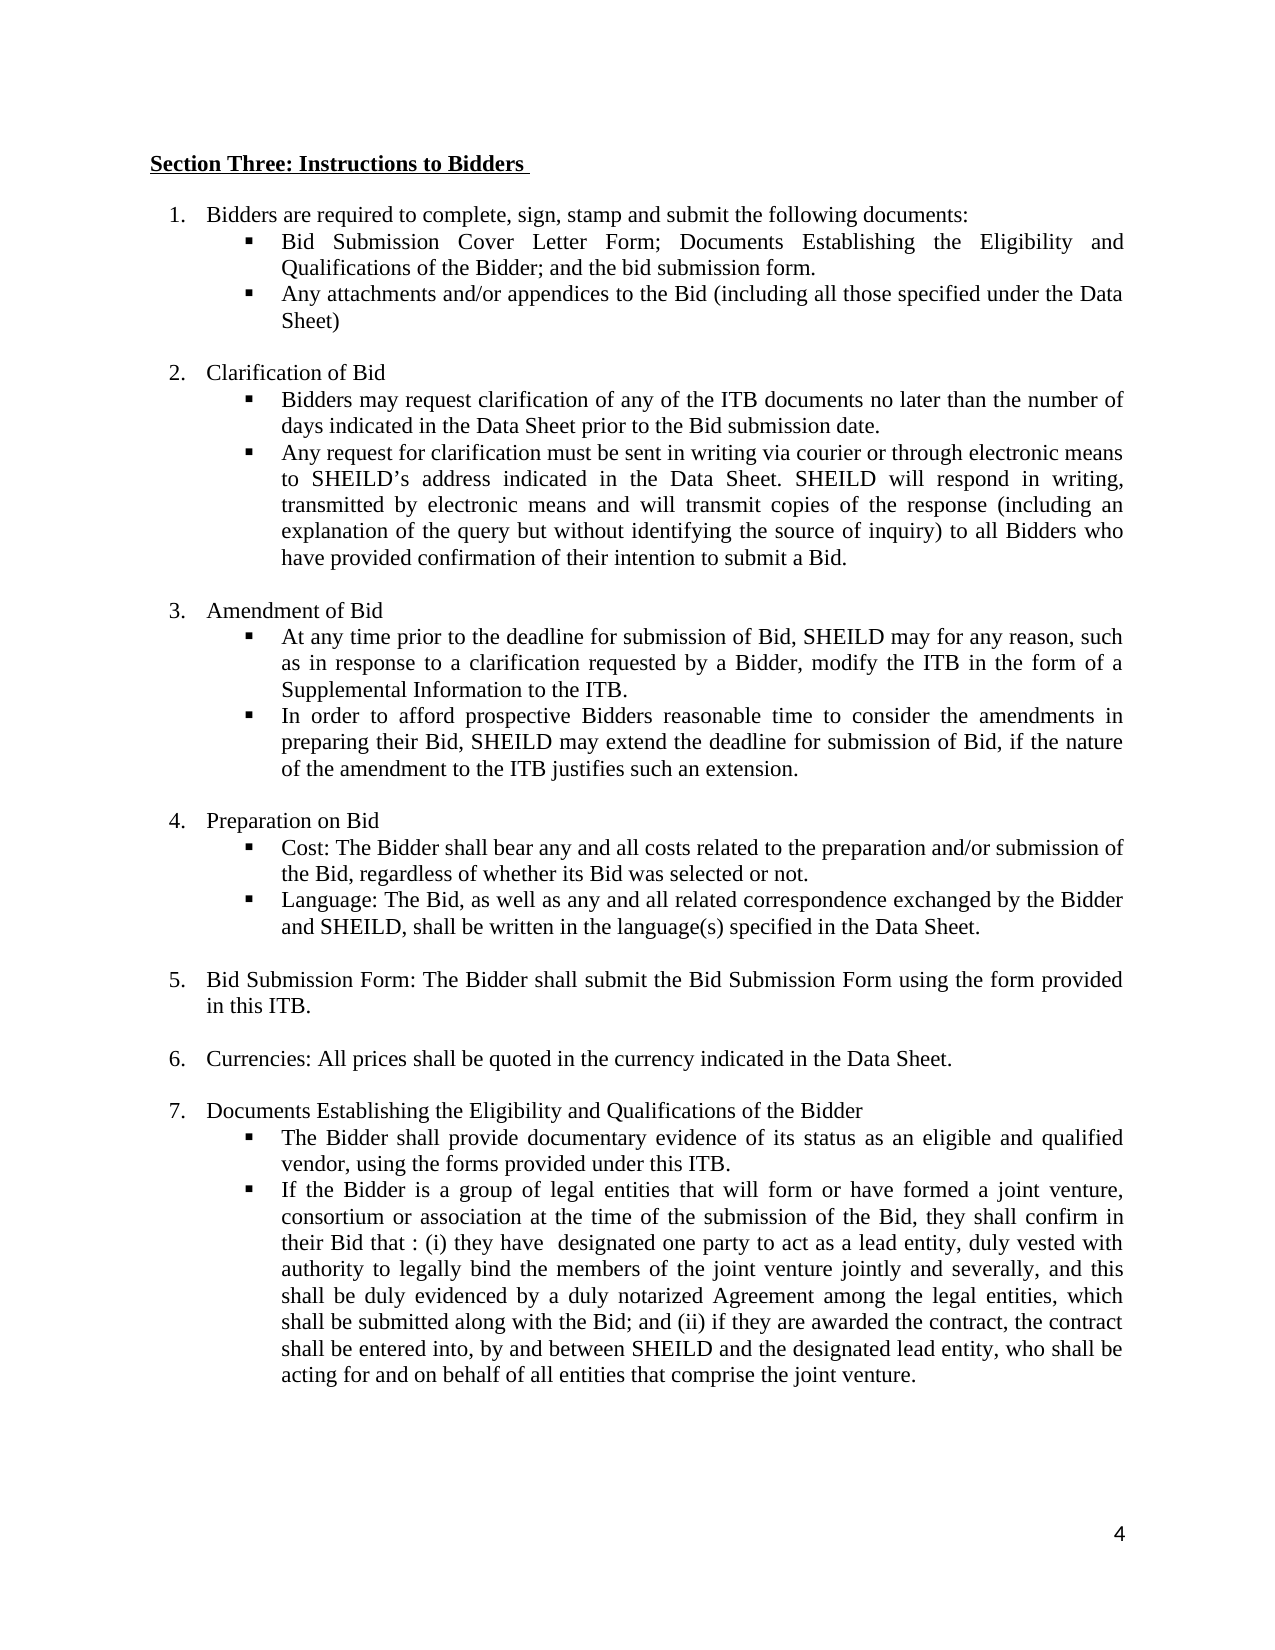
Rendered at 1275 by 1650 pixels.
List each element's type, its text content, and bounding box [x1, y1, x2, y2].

text Section Three: Instructions to Bidders [150, 150, 1125, 176]
list Language: The Bid, as well as any and all related correspondence exchanged by the Bidder and SHEILD, shall be written in the language(s) specified in the Data Sheet. [244, 887, 1125, 939]
list At any time prior to the deadline for submission of Bid, SHEILD may for any reason, such as in response to a clarification requested by a Bidder, modify the ITB in the form of a Supplemental Information to the ITB. [244, 623, 1125, 702]
list Any attachments and/or appendices to the Bid (including all those specified under the Data Sheet) [244, 280, 1125, 333]
list Preparation on Bid [169, 807, 1125, 834]
list In order to afford prospective Bidders reasonable time to consider the amendments in preparing their Bid, SHEILD may extend the deadline for submission of Bid, if the nature of the amendment to the ITB justifies such an extension. [244, 702, 1125, 781]
list Amendment of Bid [169, 597, 1125, 623]
list Bidders are required to complete, sign, stamp and submit the following documents: [169, 201, 1125, 228]
list Currencies: All prices shall be quoted in the currency indicated in the Data Sheet. [169, 1045, 1125, 1071]
list Cost: The Bidder shall bear any and all costs related to the preparation and/or submission of the Bid, regardless of whether its Bid was selected or not. [244, 834, 1125, 887]
list The Bidder shall provide documentary evidence of its status as an eligible and qualified vendor, using the forms provided under this ITB. [244, 1124, 1125, 1176]
list Clarification of Bid [169, 359, 1125, 386]
list Documents Establishing the Eligibility and Qualifications of the Bidder [169, 1097, 1125, 1124]
list Any request for clarification must be sent in writing via courier or through electronic means to SHEILD’s address indicated in the Data Sheet. SHEILD will respond in writing, transmitted by electronic means and will transmit copies of the response (including an explanation of the query but without identifying the source of inquiry) to all Bidders who have provided confirmation of their intention to submit a Bid. [244, 438, 1125, 570]
list Bid Submission Cover Letter Form; Documents Establishing the Eligibility and Qualifications of the Bidder; and the bid submission form. [244, 228, 1125, 280]
list Bidders may request clarification of any of the ITB documents no later than the number of days indicated in the Data Sheet prior to the Bid submission date. [244, 386, 1125, 438]
list If the Bidder is a group of legal entities that will form or have formed a joint venture, consortium or association at the time of the submission of the Bid, they shall confirm in their Bid that : (i) they have designated one party to act as a lead entity, duly vested with authority to legally bind the members of the joint venture jointly and severally, and this shall be duly evidenced by a duly notarized Agreement among the legal entities, which shall be submitted along with the Bid; and (ii) if they are awarded the contract, the contract shall be entered into, by and between SHEILD and the designated lead entity, who shall be acting for and on behalf of all entities that comprise the joint venture. [244, 1176, 1125, 1387]
list Bid Submission Form: The Bidder shall submit the Bid Submission Form using the form provided in this ITB. [169, 966, 1125, 1018]
